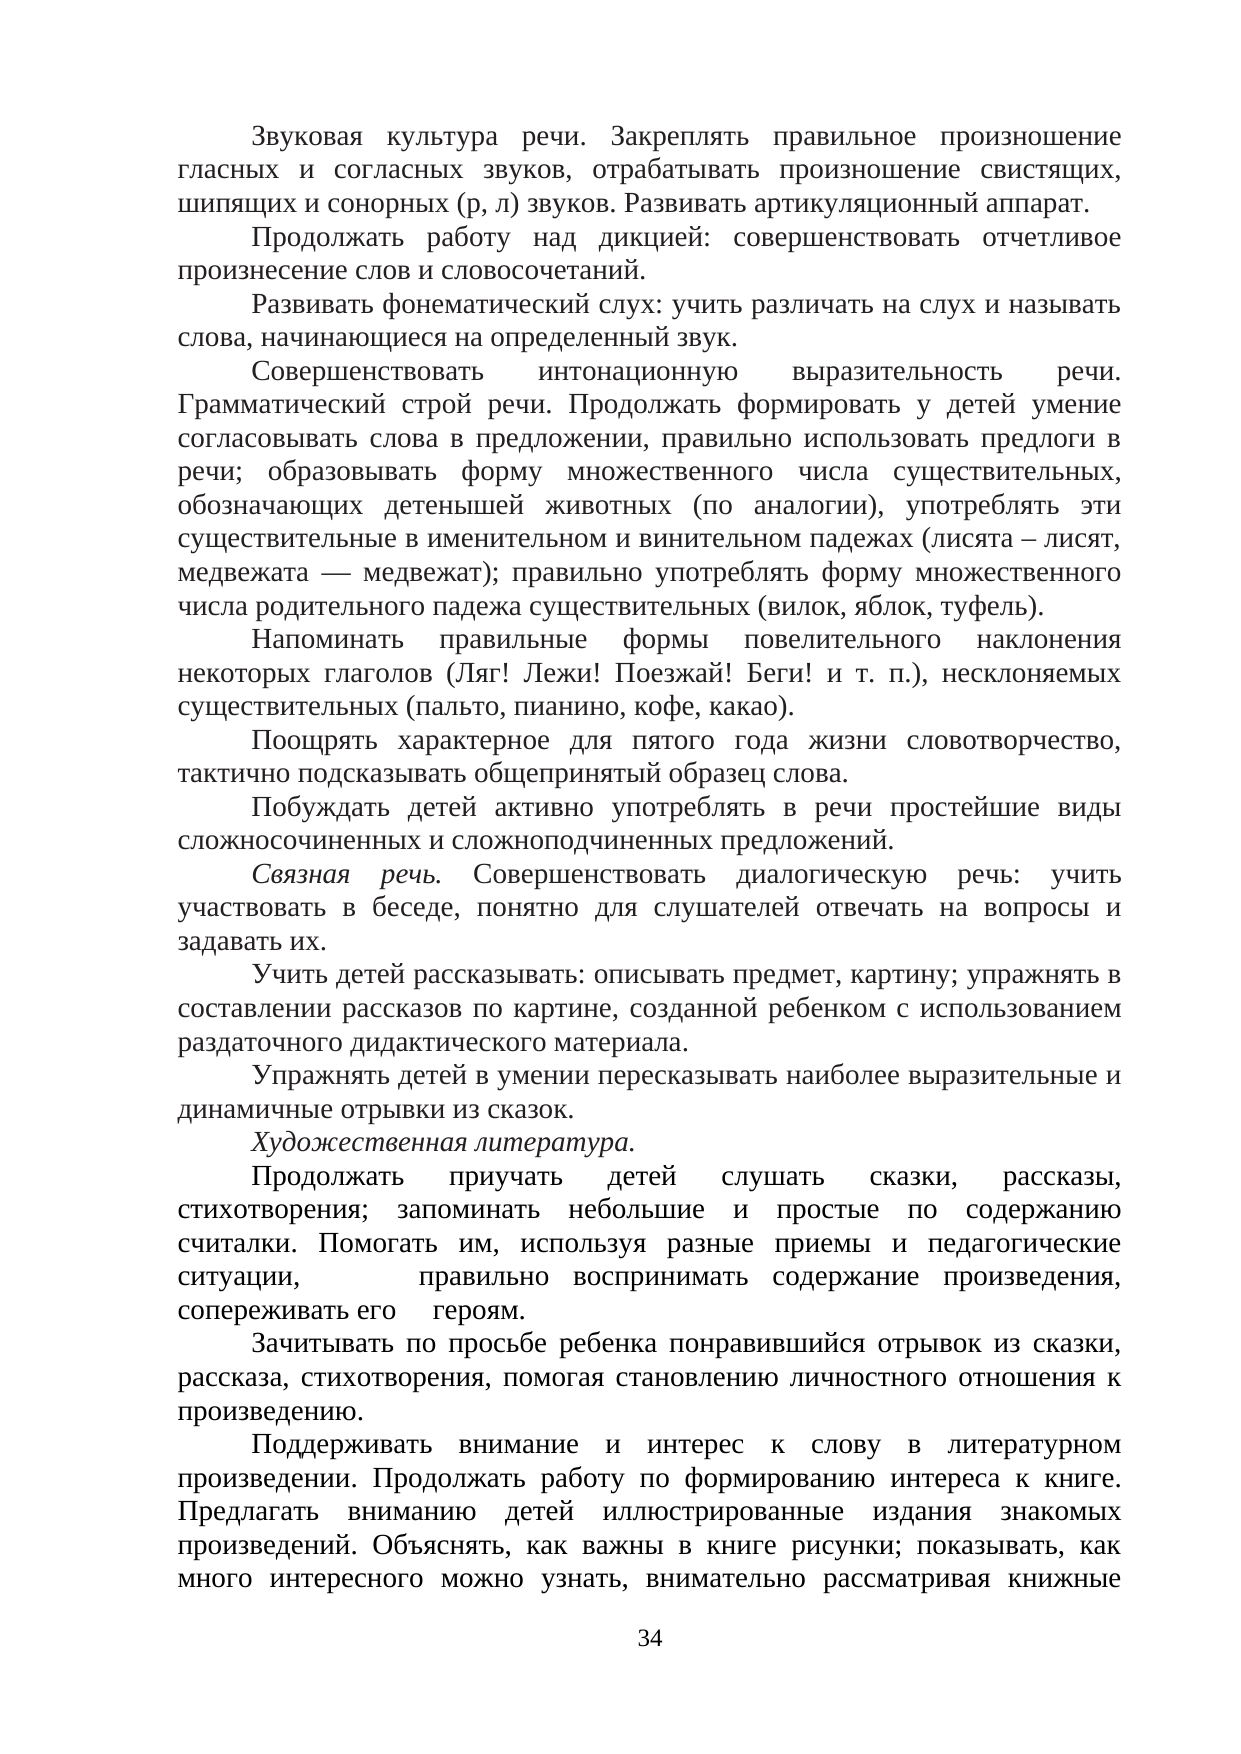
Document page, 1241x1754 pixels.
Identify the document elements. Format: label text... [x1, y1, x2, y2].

text Учить детей рассказывать: описывать предмет, картину; упражнять в составлении рассказов по картине, созданной ребенком с использованием раздаточного дидактического материала. [177, 957, 1122, 1057]
text Развивать фонематический слух: учить различать на слух и называть слова, начинающиеся на определенный звук. [177, 286, 1122, 353]
text Звуковая культура речи. Закреплять правильное произношение гласных и согласных звуков, отрабатывать произношение свистящих, шипящих и сонорных (р, л) звуков. Развивать артикуляционный аппарат. [177, 118, 1122, 219]
text Художественная литература. [177, 1124, 1122, 1158]
text Совершенствовать интонационную выразительность речи. Грамматический строй речи. Продолжать формировать у детей умение согласовывать слова в предложении, правильно использовать предлоги в речи; образовывать форму множественного числа существительных, обозначающих детенышей животных (по аналогии), употреблять эти существительные в именительном и винительном падежах (лисята – лисят, медвежата — медвежат); правильно употреблять форму множественного числа родительного падежа существительных (вилок, яблок, туфель). [177, 353, 1122, 621]
text Продолжать приучать детей слушать сказки, рассказы, стихотворения; запоминать небольшие и простые по содержанию считалки. Помогать им, используя разные приемы и педагогические ситуации, правильно воспринимать содержание произведения, сопереживать его героям. [177, 1158, 1122, 1326]
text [177, 1426, 1122, 1594]
text Связная речь. Совершенствовать диалогическую речь: учить участвовать в беседе, понятно для слушателей отвечать на вопросы и задавать их. [177, 856, 1122, 957]
text Напоминать правильные формы повелительного наклонения некоторых глаголов (Ляг! Лежи! Поезжай! Беги! и т. п.), несклоняемых существительных (пальто, пианино, кофе, какао). [177, 621, 1122, 722]
text Упражнять детей в умении пересказывать наиболее выразительные и динамичные отрывки из сказок. [177, 1057, 1122, 1124]
text Побуждать детей активно употреблять в речи простейшие виды сложносочиненных и сложноподчиненных предложений. [177, 789, 1122, 856]
text Поощрять характерное для пятого года жизни словотворчество, тактично подсказывать общепринятый образец слова. [177, 722, 1122, 789]
text Продолжать работу над дикцией: совершенствовать отчетливое произнесение слов и словосочетаний. [177, 219, 1122, 286]
text Зачитывать по просьбе ребенка понравившийся отрывок из сказки, рассказа, стихотворения, помогая становлению личностного отношения к произведению. [177, 1326, 1122, 1426]
